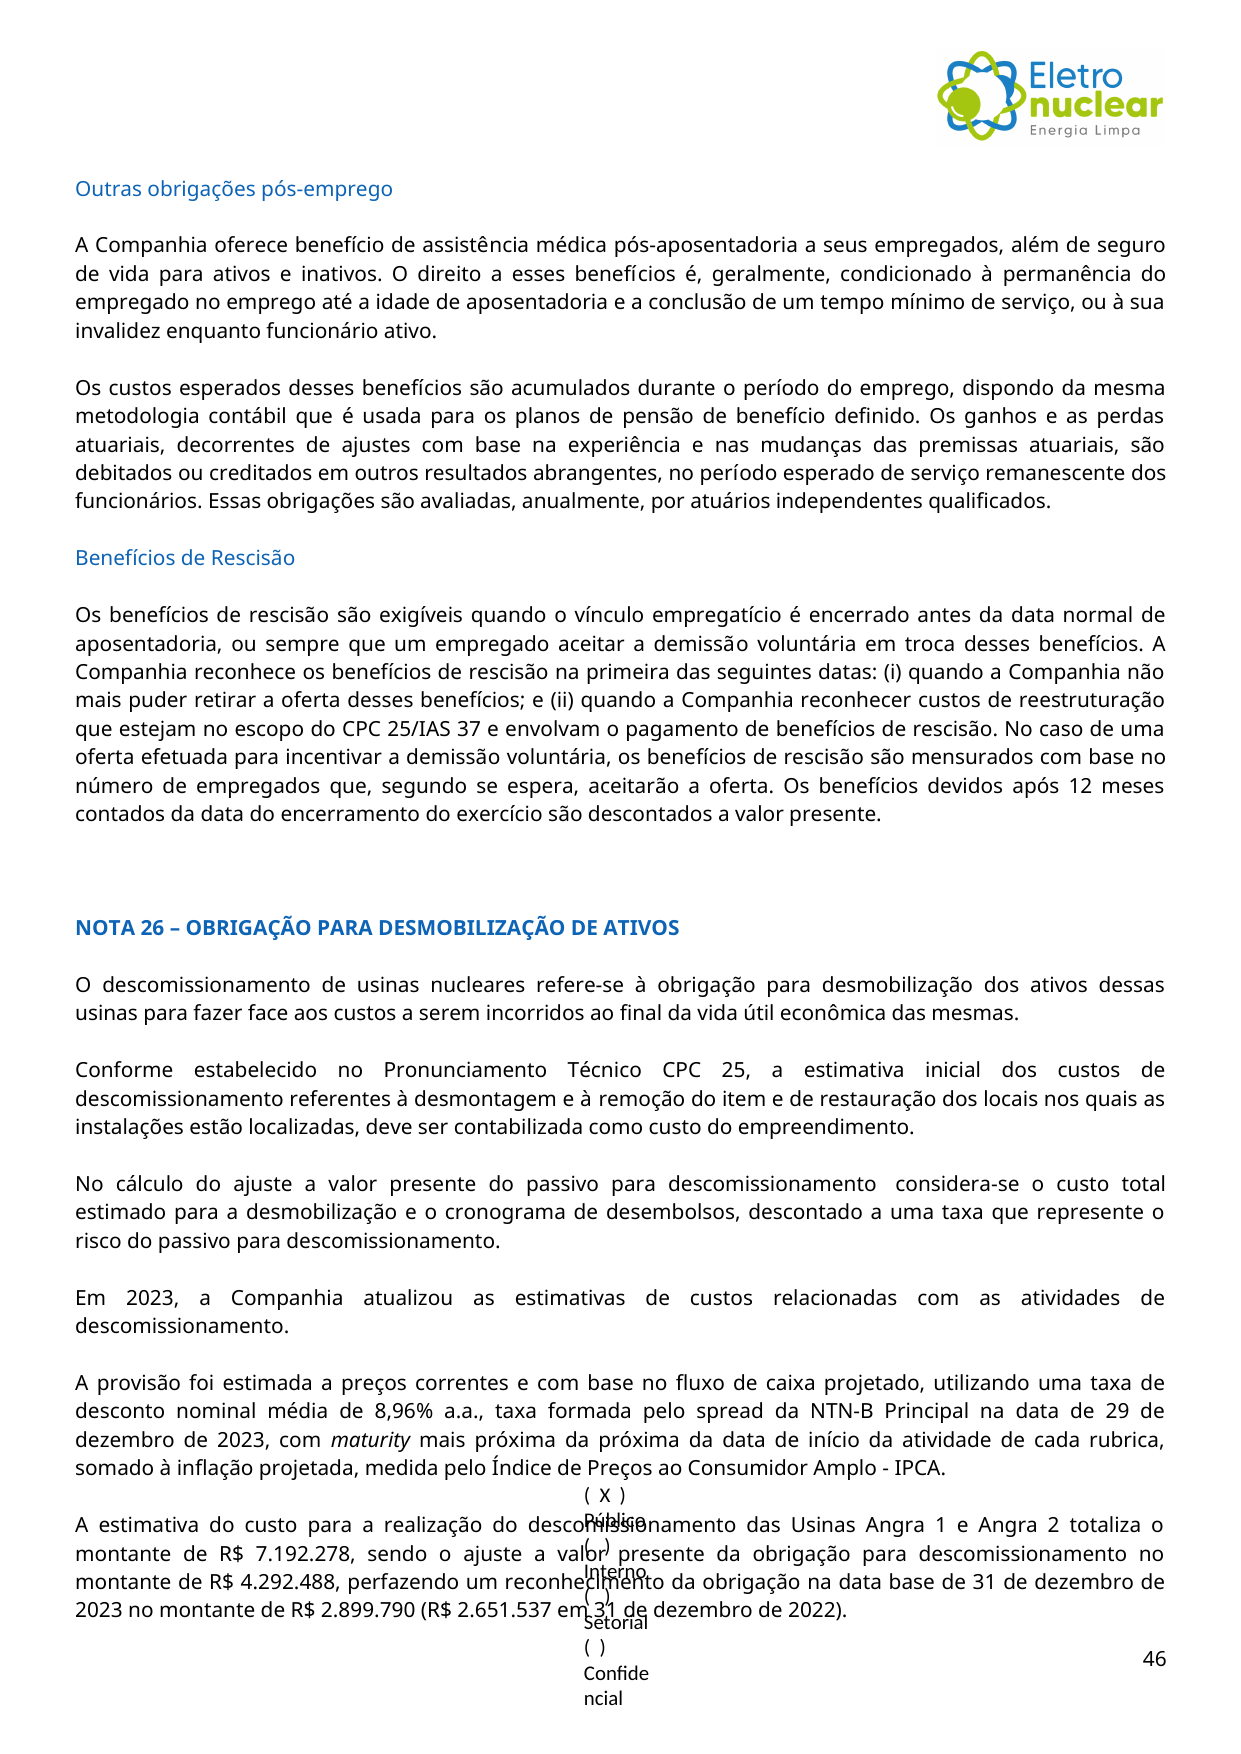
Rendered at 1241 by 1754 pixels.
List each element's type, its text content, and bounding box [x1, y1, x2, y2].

text No cálculo do ajuste a valor presente do passivo para descomissionamento considera-se o custo total estimado para a desmobilização e o cronograma de desembolsos, descontado a uma taxa que represente o risco do passivo para descomissionamento. [75, 1169, 1166, 1254]
text Conforme estabelecido no Pronunciamento Técnico CPC 25, a estimativa inicial dos custos de descomissionamento referentes à desmontagem e à remoção do item e de restauração dos locais nos quais as instalações estão localizadas, deve ser contabilizada como custo do empreendimento. [75, 1055, 1166, 1141]
text Os custos esperados desses benefícios são acumulados durante o período do emprego, dispondo da mesma metodologia contábil que é usada para os planos de pensão de benefício definido. Os ganhos e as perdas atuariais, decorrentes de ajustes com base na experiência e nas mudanças das premissas atuariais, são debitados ou creditados em outros resultados abrangentes, no período esperado de serviço remanescente dos funcionários. Essas obrigações são avaliadas, anualmente, por atuários independentes qualificados. [75, 373, 1166, 515]
text A provisão foi estimada a preços correntes e com base no fluxo de caixa projetado, utilizando uma taxa de desconto nominal média de 8,96% a.a., taxa formada pelo spread da NTN-B Principal na data de 29 de dezembro de 2023, com maturity mais próxima da próxima da data de início da atividade de cada rubrica, somado à inflação projetada, medida pelo Índice de Preços ao Consumidor Amplo - IPCA. [75, 1368, 1166, 1482]
text NOTA 26 – OBRIGAÇÃO PARA DESMOBILIZAÇÃO DE ATIVOS [75, 913, 1166, 942]
text Em 2023, a Companhia atualizou as estimativas de custos relacionadas com as atividades de descomissionamento. [75, 1283, 1166, 1340]
text Benefícios de Rescisão [75, 543, 1166, 572]
text Os benefícios de rescisão são exigíveis quando o vínculo empregatício é encerrado antes da data normal de aposentadoria, ou sempre que um empregado aceitar a demissão voluntária em troca desses benefícios. A Companhia reconhece os benefícios de rescisão na primeira das seguintes datas: (i) quando a Companhia não mais puder retirar a oferta desses benefícios; e (ii) quando a Companhia reconhecer custos de reestruturação que estejam no escopo do CPC 25/IAS 37 e envolvam o pagamento de benefícios de rescisão. No caso de uma oferta efetuada para incentivar a demissão voluntária, os benefícios de rescisão são mensurados com base no número de empregados que, segundo se espera, aceitarão a oferta. Os benefícios devidos após 12 meses contados da data do encerramento do exercício são descontados a valor presente. [75, 600, 1166, 828]
text A estimativa do custo para a realização do descomissionamento das Usinas Angra 1 e Angra 2 totaliza o montante de R$ 7.192.278, sendo o ajuste a valor presente da obrigação para descomissionamento no montante de R$ 4.292.488, perfazendo um reconhecimento da obrigação na data base de 31 de dezembro de 2023 no montante de R$ 2.899.790 (R$ 2.651.537 em 31 de dezembro de 2022). [75, 1510, 1166, 1624]
text Outras obrigações pós-emprego [75, 174, 1166, 202]
text A Companhia oferece benefício de assistência médica pós-aposentadoria a seus empregados, além de seguro de vida para ativos e inativos. O direito a esses benefícios é, geralmente, condicionado à permanência do empregado no emprego até a idade de aposentadoria e a conclusão de um tempo mínimo de serviço, ou à sua invalidez enquanto funcionário ativo. [75, 231, 1166, 344]
picture [934, 47, 1167, 146]
text O descomissionamento de usinas nucleares refere-se à obrigação para desmobilização dos ativos dessas usinas para fazer face aos custos a serem incorridos ao final da vida útil econômica das mesmas. [75, 970, 1166, 1027]
